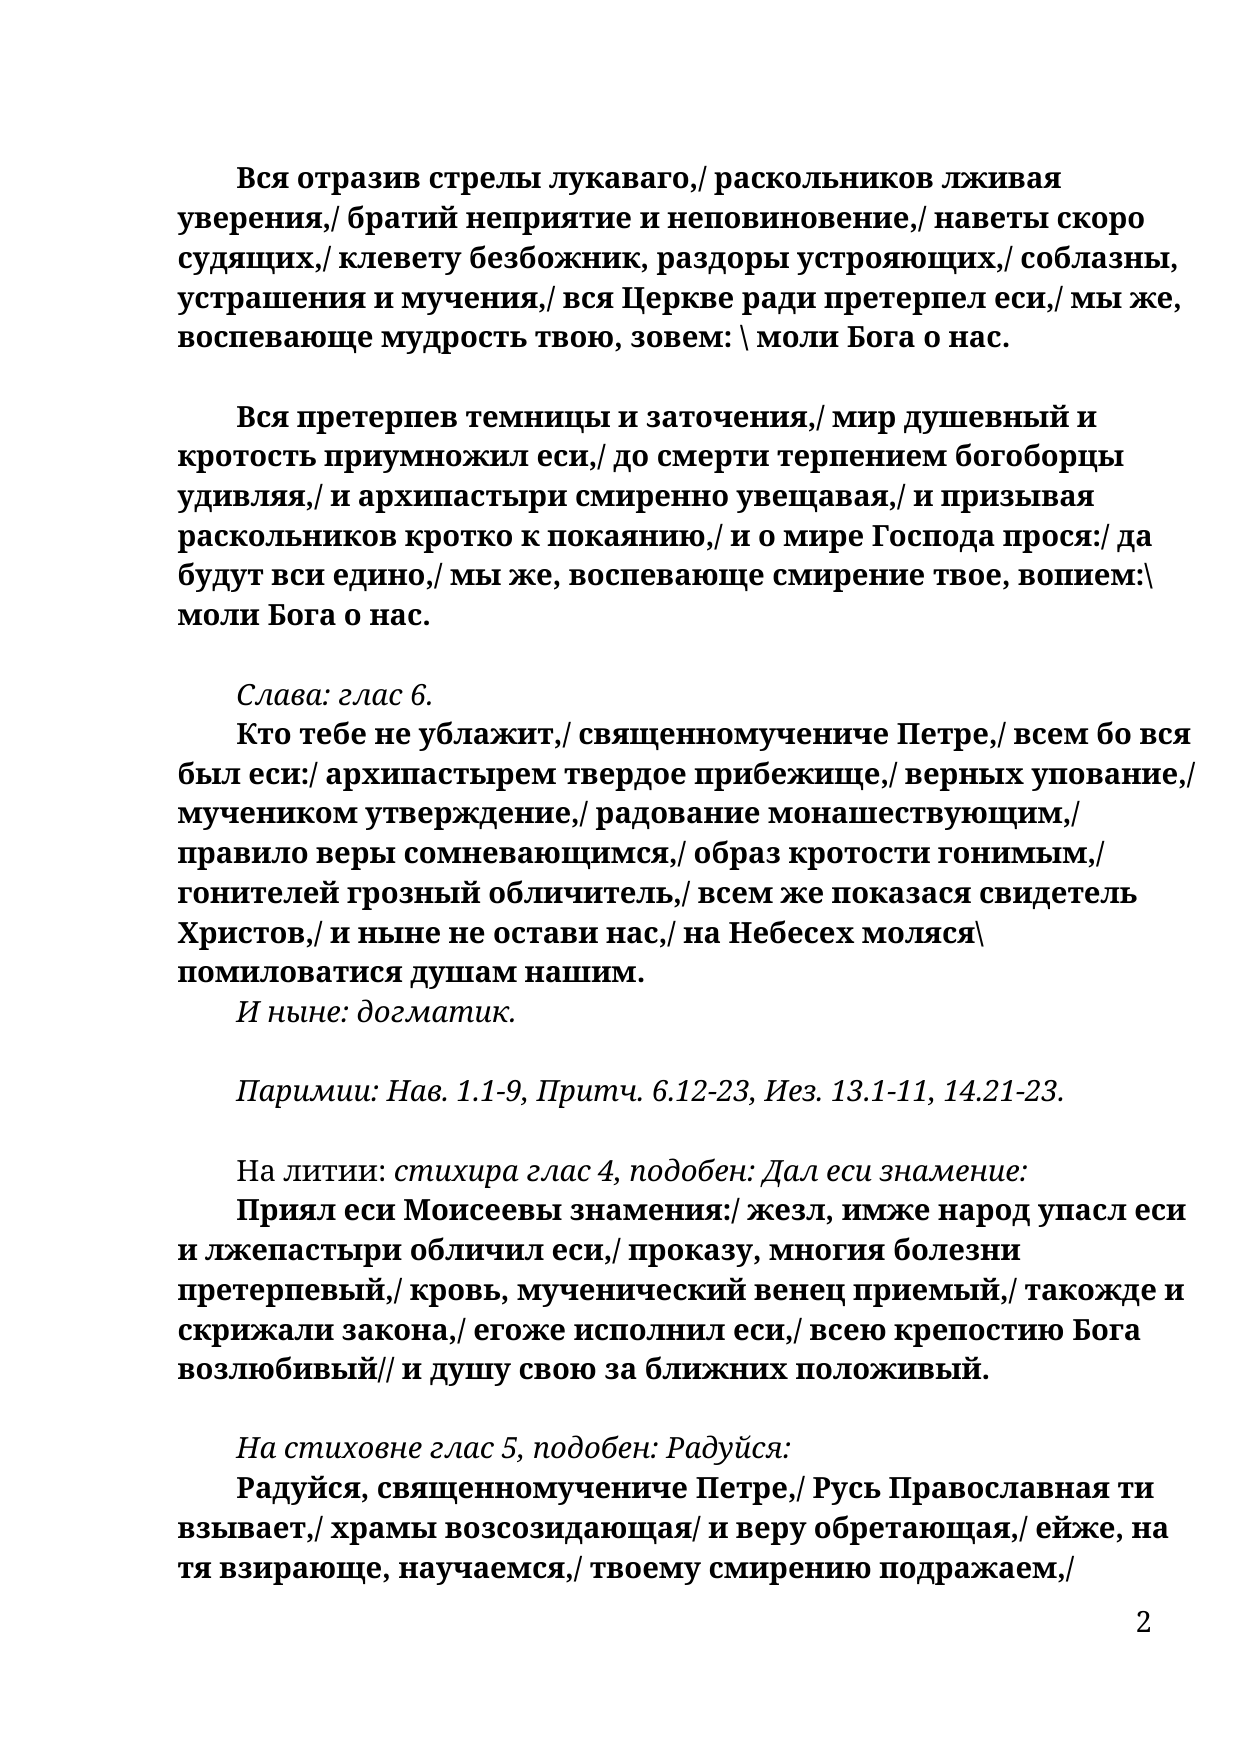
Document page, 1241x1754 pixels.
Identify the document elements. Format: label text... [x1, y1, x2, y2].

text Слава: глас 6. [177, 674, 1196, 713]
text Приял еси Моисеевы знамения:/ жезл, имже народ упасл еси и лжепастыри обличил еси,/ проказу, многия болезни претерпевый,/ кровь, мученический венец приемый,/ такожде и скрижали закона,/ егоже исполнил еси,/ всею крепостию Бога возлюбивый// и душу свою за ближних положивый. [177, 1190, 1196, 1388]
text Кто тебе не ублажит,/ священномучениче Петре,/ всем бо вся был еси:/ архипастырем твердое прибежище,/ верных упование,/ мучеником утверждение,/ радование монашествующим,/ правило веры сомневающимся,/ образ кротости гонимым,/ гонителей грозный обличитель,/ всем же показася свидетель Христов,/ и ныне не остави нас,/ на Небесех моляся\ помиловатися душам нашим. [177, 713, 1196, 991]
text На стиховне глас 5, подобен: Радуйся: [236, 1388, 1196, 1467]
text На литии: стихира глас 4, подобен: Дал еси знамение: [177, 1150, 1196, 1190]
text Вся претерпев темницы и заточения,/ мир душевный и кротость приумножил еси,/ до смерти терпением богоборцы удивляя,/ и архипастыри смиренно увещавая,/ и призывая раскольников кротко к покаянию,/ и о мире Господа прося:/ да будут вси едино,/ мы же, воспевающе смирение твое, вопием:\моли Бога о нас. [177, 396, 1196, 634]
text Вся отразив стрелы лукаваго,/ раскольников лживая уверения,/ братий неприятие и неповиновение,/ наветы скоро судящих,/ клевету безбожник, раздоры устрояющих,/ соблазны, устрашения и мучения,/ вся Церкве ради претерпел еси,/ мы же, воспевающе мудрость твою, зовем: \ моли Бога о нас. [177, 158, 1196, 356]
text Паримии: Нав. 1.1-9, Притч. 6.12-23, Иез. 13.1-11, 14.21-23. [177, 1071, 1196, 1110]
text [177, 1467, 1196, 1587]
text И ныне: догматик. [177, 991, 1196, 1031]
